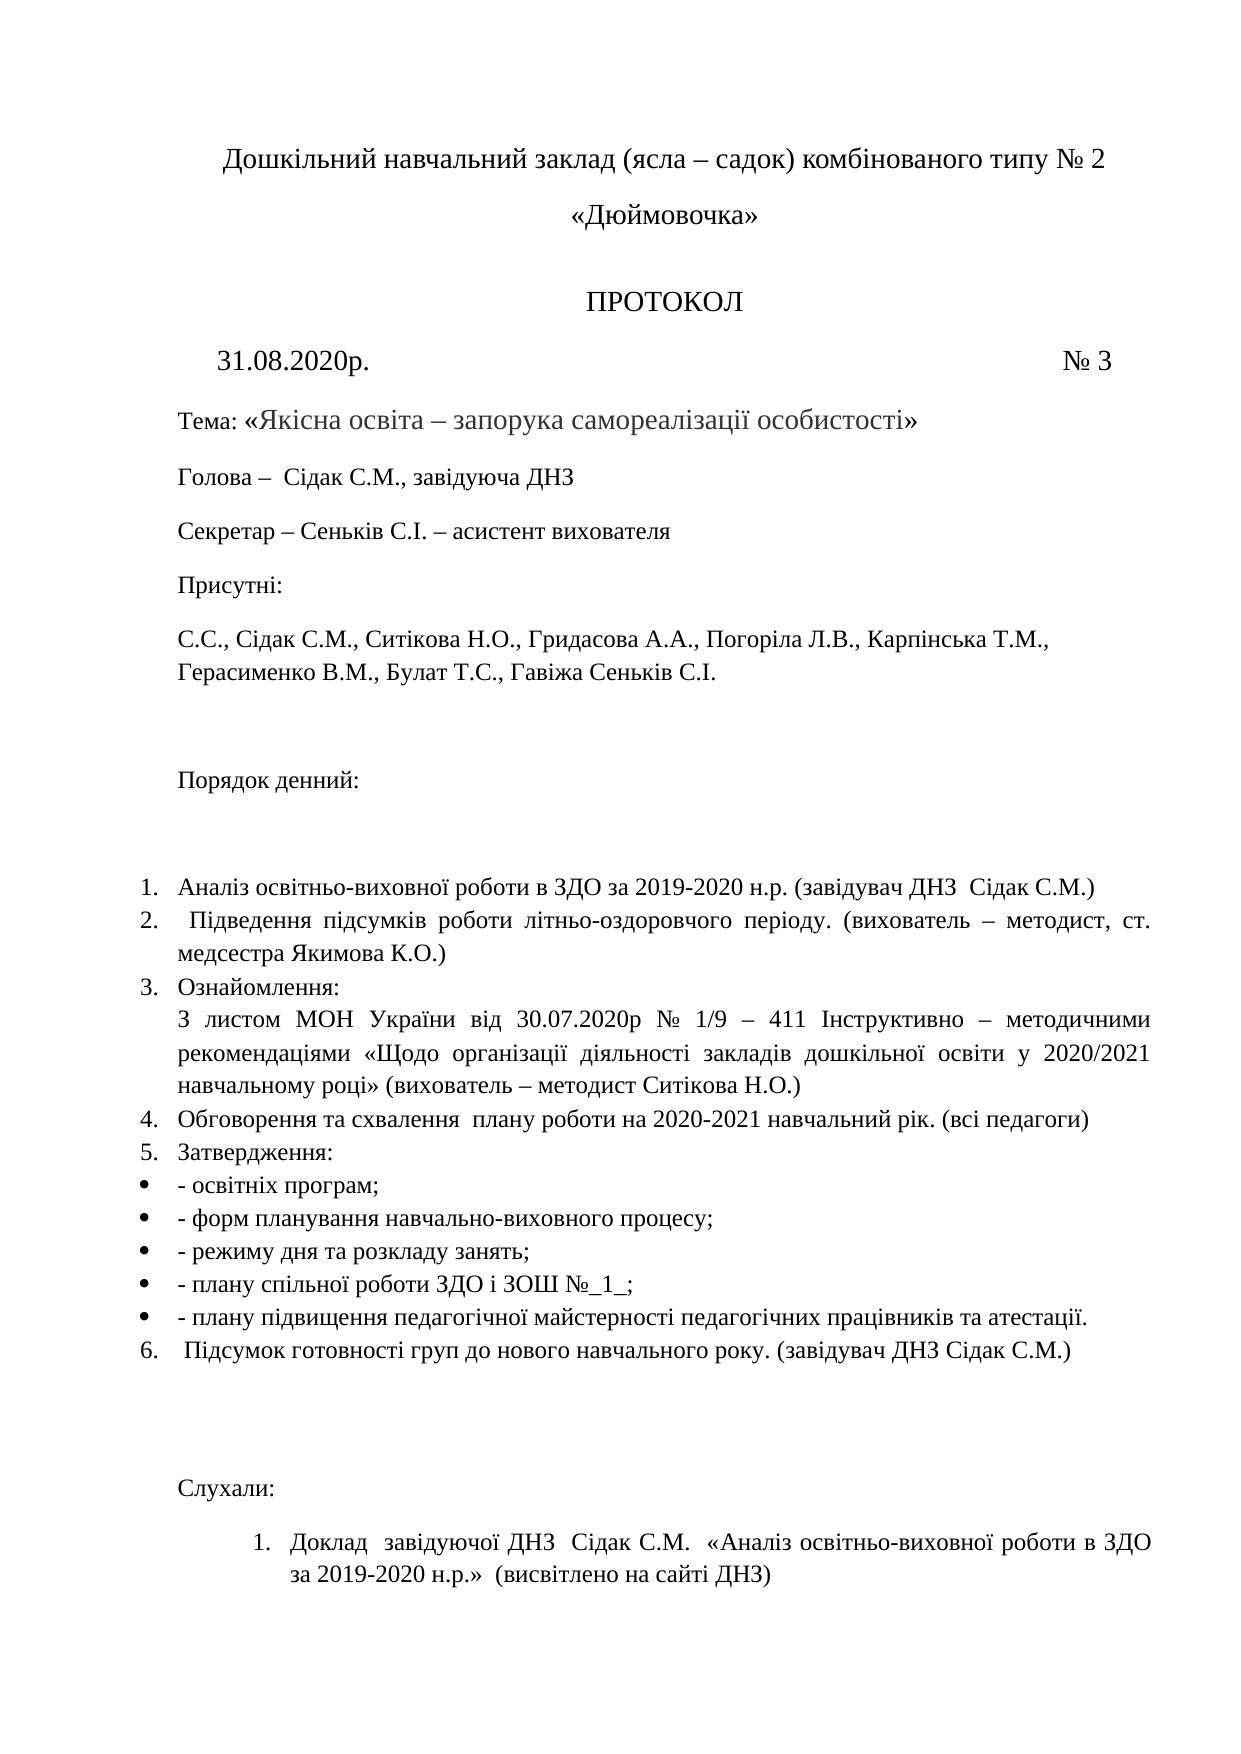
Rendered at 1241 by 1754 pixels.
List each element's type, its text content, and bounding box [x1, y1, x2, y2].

text Дошкільний навчальний заклад (ясла – садок) комбінованого типу № 2 «Дюймовочка» [177, 118, 1152, 231]
text С.С., Сідак С.М., Ситікова Н.О., Гридасова А.А., Погоріла Л.В., Карпінська Т.М., Герасименко В.М., Булат Т.С., Гавіжа Сеньків С.І. [177, 624, 1152, 686]
list Підсумок готовності груп до нового навчального року. (завідувач ДНЗ Сідак С.М.) [140, 1335, 1152, 1363]
text 31.08.2020р. № 3 [177, 343, 1152, 377]
text Присутні: [177, 570, 1152, 599]
list - плану підвищення педагогічної майстерності педагогічних працівників та атестації. [140, 1302, 1152, 1331]
text Голова – Сідак С.М., завідуюча ДНЗ [177, 462, 1152, 491]
list Затвердження: [140, 1137, 1152, 1165]
text Порядок денний: [177, 765, 1152, 793]
list - форм планування навчально-виховного процесу; [140, 1203, 1152, 1231]
list З листом МОН України від 30.07.2020р № 1/9 – 411 Інструктивно – методичними рекомендаціями «Щодо організації діяльності закладів дошкільної освіти у 2020/2021 навчальному році» (вихователь – методист Ситікова Н.О.) [177, 1004, 1152, 1099]
list - освітніх програм; [140, 1170, 1152, 1198]
list Аналіз освітньо-виховної роботи в ЗДО за 2019-2020 н.р. (завідувач ДНЗ Сідак С.М.) [140, 872, 1152, 901]
list - режиму дня та розкладу занять; [140, 1236, 1152, 1264]
text Слухали: [177, 1473, 1152, 1501]
list - плану спільної роботи ЗДО і ЗОШ №_1_; [140, 1269, 1152, 1297]
list Обговорення та схвалення плану роботи на 2020-2021 навчальний рік. (всі педагоги) [140, 1104, 1152, 1132]
list Ознайомлення: [140, 972, 1152, 1000]
list Підведення підсумків роботи літньо-оздоровчого періоду. (вихователь – методист, ст. медсестра Якимова К.О.) [140, 906, 1152, 967]
list Доклад завідуючої ДНЗ Сідак С.М. «Аналіз освітньо-виховної роботи в ЗДО за 2019-2020 н.р.» (висвітлено на сайті ДНЗ) [252, 1527, 1152, 1588]
text Тема: «Якісна освіта – запорука самореалізації особистості» [177, 402, 1152, 436]
text Секретар – Сеньків С.І. – асистент вихователя [177, 516, 1152, 545]
text ПРОТОКОЛ [177, 284, 1152, 317]
